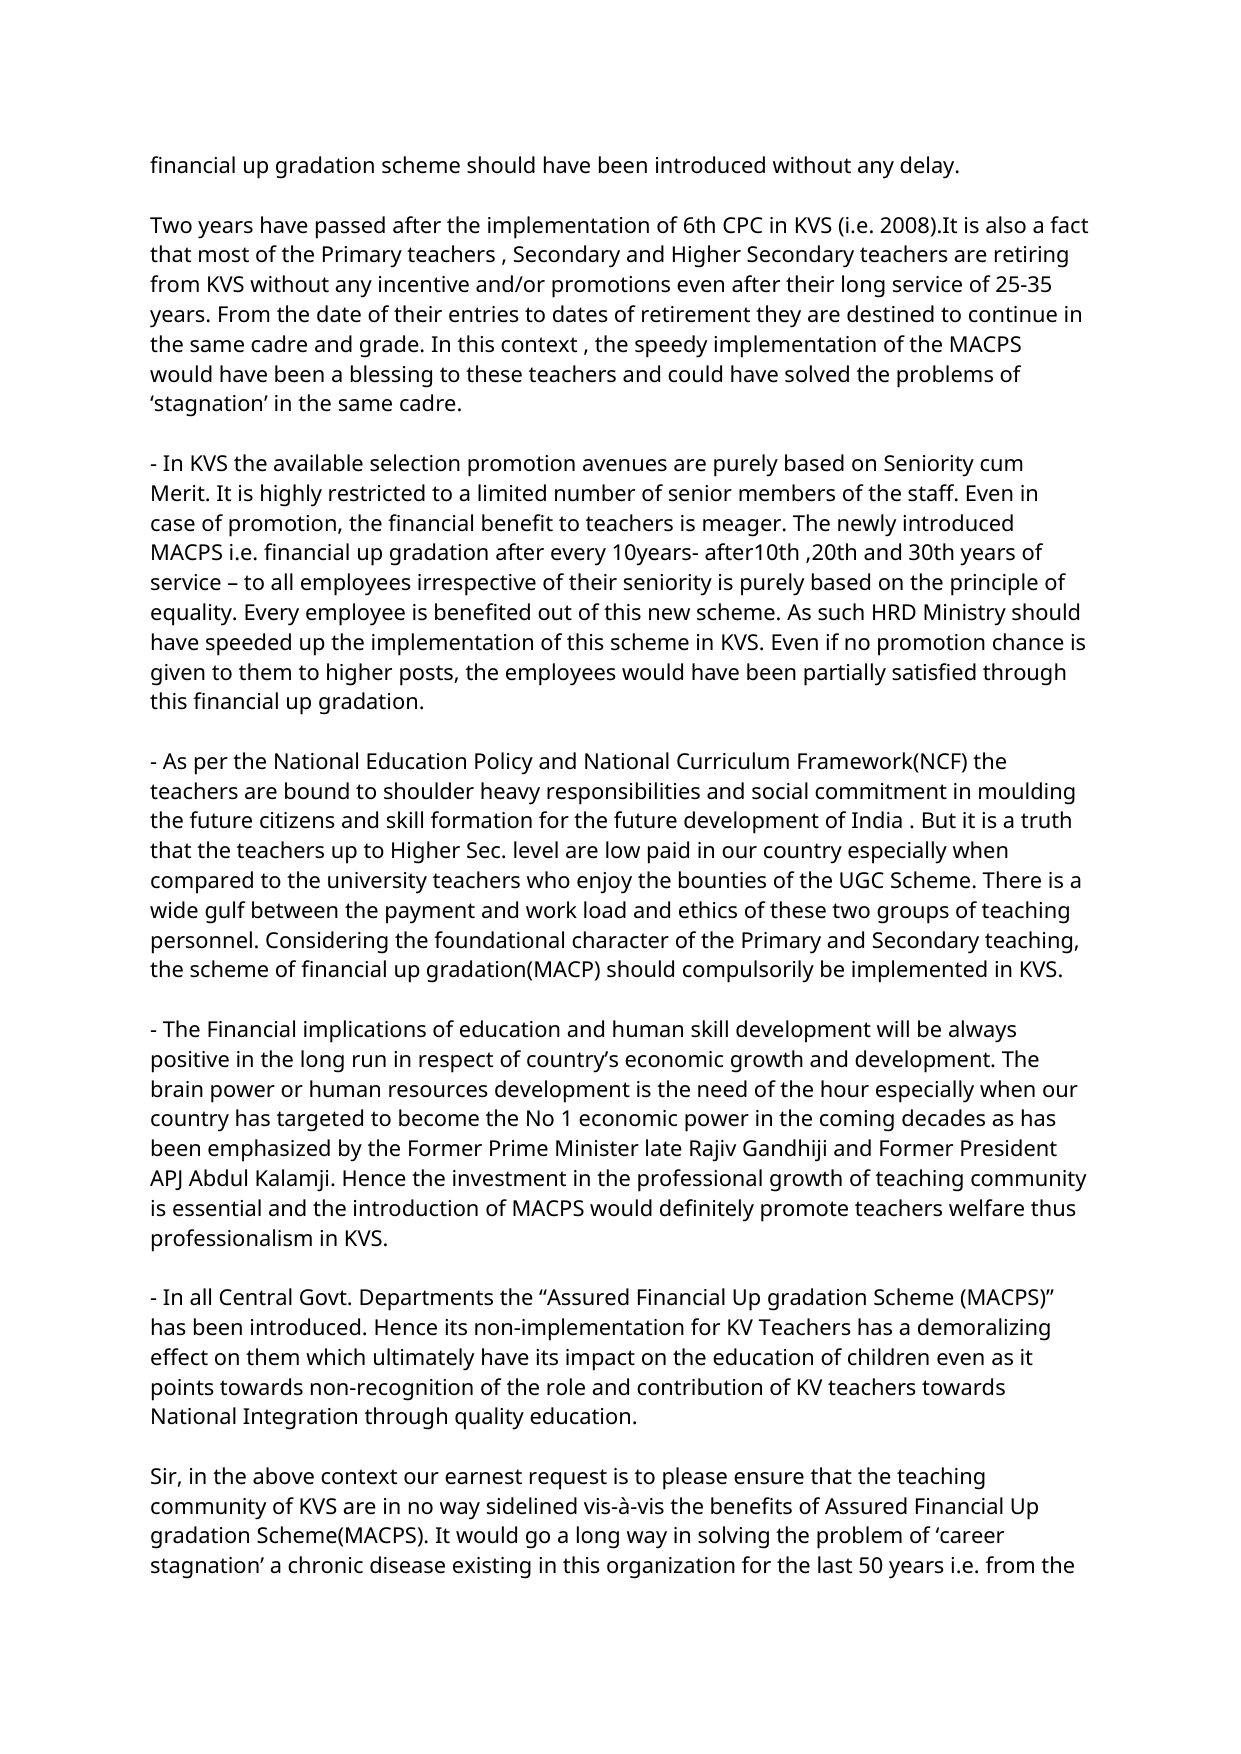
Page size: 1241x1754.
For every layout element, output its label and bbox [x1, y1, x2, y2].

text [150, 150, 1090, 1580]
